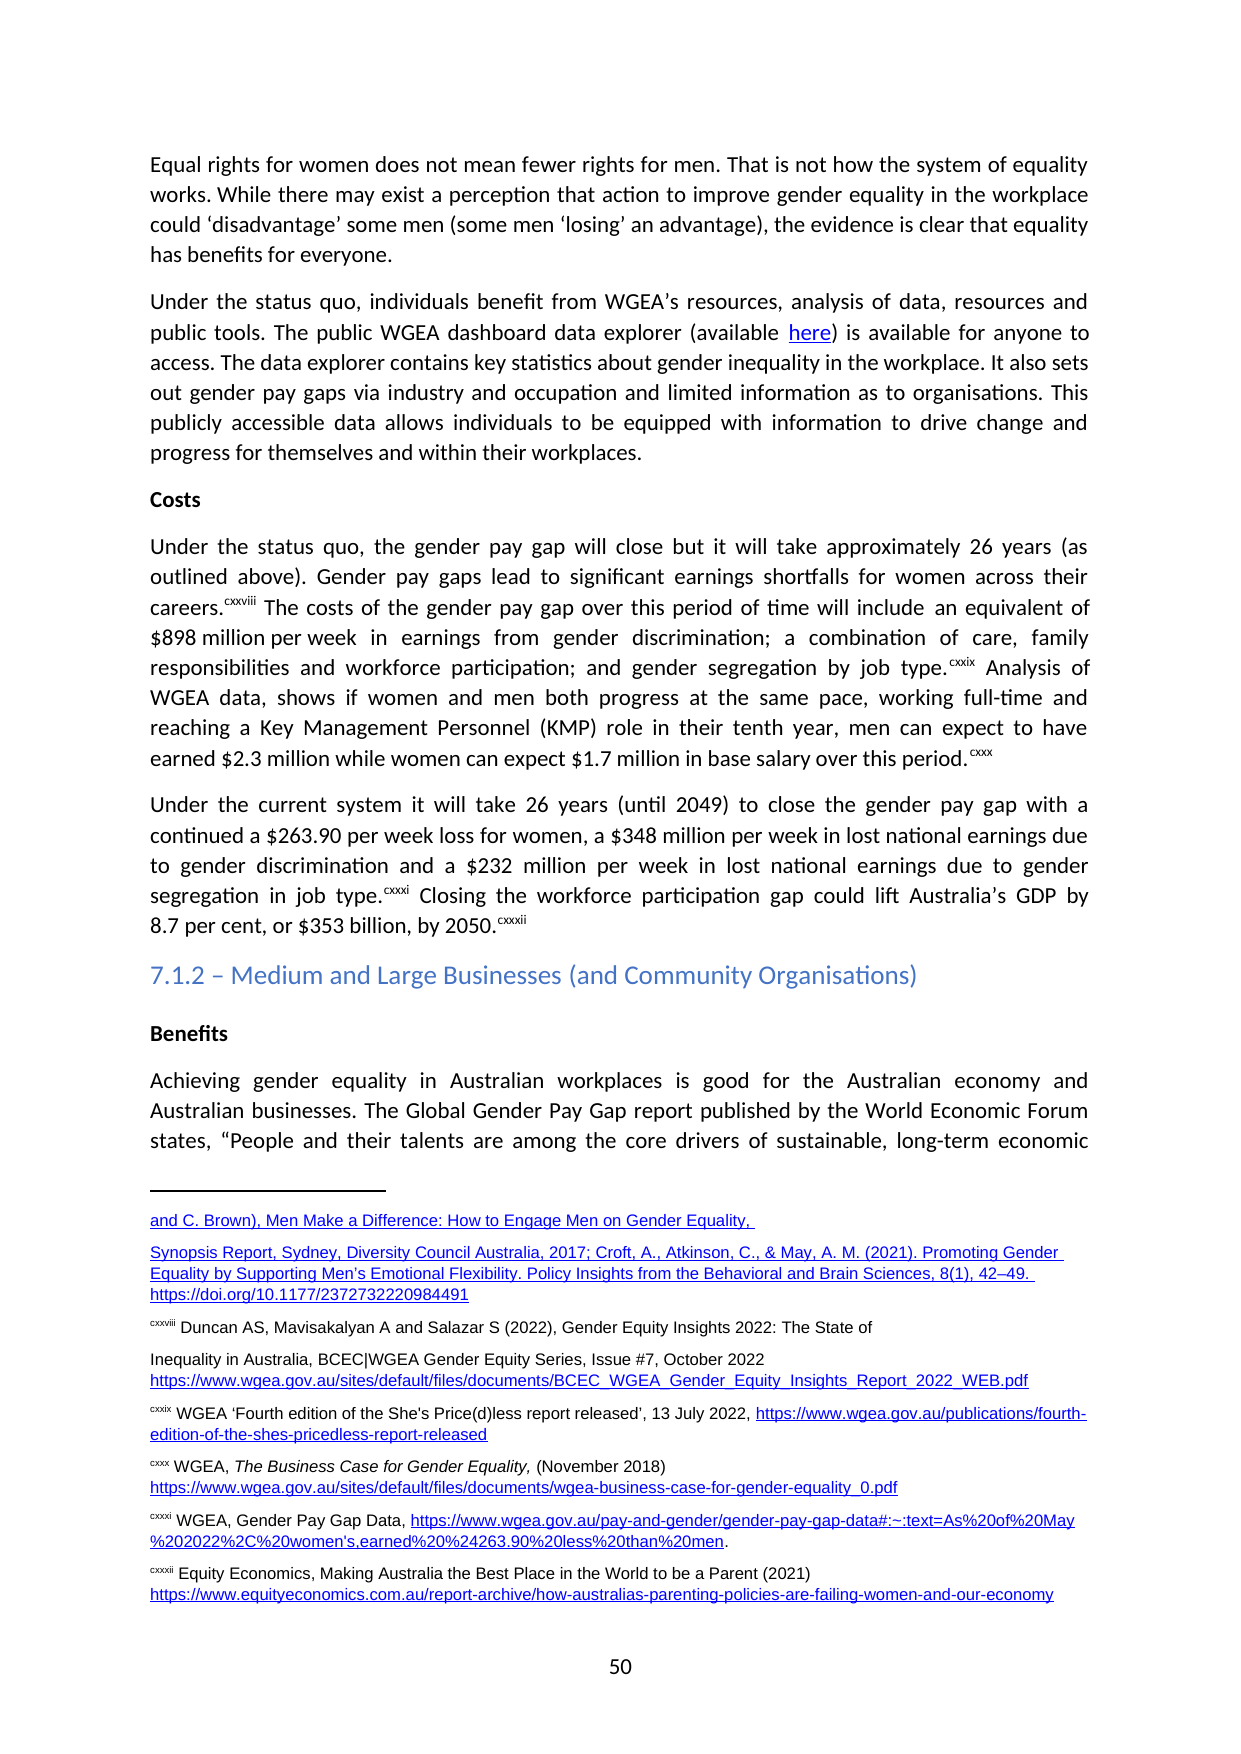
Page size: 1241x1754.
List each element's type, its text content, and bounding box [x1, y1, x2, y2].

text Equal rights for women does not mean fewer rights for men. That is not how the system of equality works. While there may exist a perception that action to improve gender equality in the workplace could ‘disadvantage’ some men (some men ‘losing’ an advantage), the evidence is clear that equality has benefits for everyone. [150, 150, 1090, 269]
text Costs [150, 485, 1090, 513]
text Under the status quo, individuals benefit from WGEA’s resources, analysis of data, resources and public tools. The public WGEA dashboard data explorer (available here) is available for anyone to access. The data explorer contains key statistics about gender inequality in the workplace. It also sets out gender pay gaps via industry and occupation and limited information as to organisations. This publicly accessible data allows individuals to be equipped with information to drive change and progress for themselves and within their workplaces. [150, 287, 1090, 467]
text Under the current system it will take 26 years (until 2049) to close the gender pay gap with a continued a $263.90 per week loss for women, a $348 million per week in lost national earnings due to gender discrimination and a $232 million per week in lost national earnings due to gender segregation in job type. Closing the workforce participation gap could lift Australia’s GDP by 8.7 per cent, or $353 billion, by 2050. [150, 791, 1090, 939]
text Achieving gender equality in Australian workplaces is good for the Australian economy and Australian businesses. The Global Gender Pay Gap report published by the World Economic Forum states, “People and their talents are among the core drivers of sustainable, long-term economic growth. If half of these talents are underdeveloped or underutilized, growth and sustainability will be compromised.” [150, 1066, 1090, 1154]
text Benefits [150, 1019, 1090, 1047]
text 7.1.2 – Medium and Large Businesses (and Community Organisations) [150, 958, 1090, 991]
text Under the status quo, the gender pay gap will close but it will take approximately 26 years (as outlined above). Gender pay gaps lead to significant earnings shortfalls for women across their careers. The costs of the gender pay gap over this period of time will include an equivalent of $898 million per week in earnings from gender discrimination; a combination of care, family responsibilities and workforce participation; and gender segregation by job type. Analysis of WGEA data, shows if women and men both progress at the same pace, working full-time and reaching a Key Management Personnel (KMP) role in their tenth year, men can expect to have earned $2.3 million while women can expect $1.7 million in base salary over this period. [150, 532, 1090, 772]
